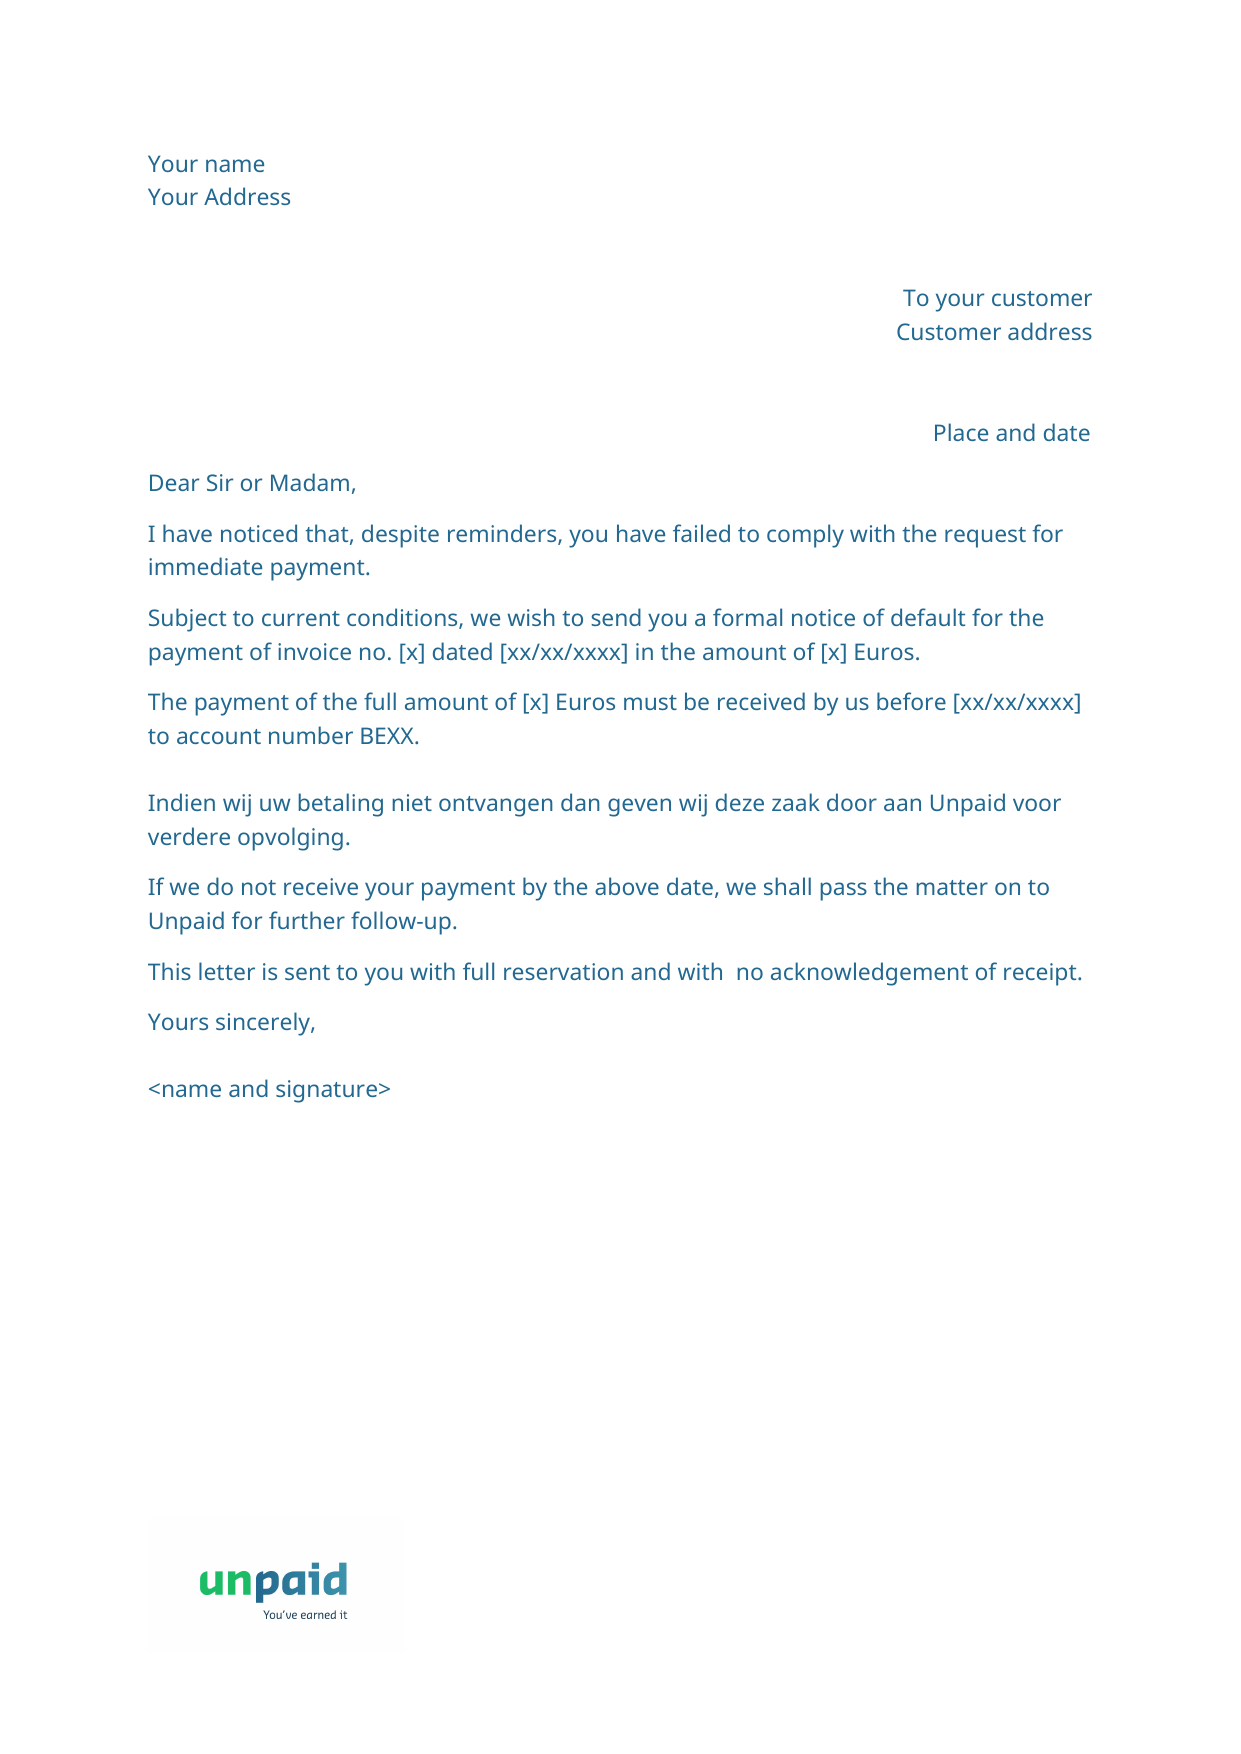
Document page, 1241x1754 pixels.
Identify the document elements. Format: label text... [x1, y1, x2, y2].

text The payment of the full amount of [x] Euros must be received by us before [xx/xx/xxxx] to account number BEXX. Indien wij uw betaling niet ontvangen dan geven wij deze zaak door aan Unpaid voor verdere opvolging. [148, 686, 1093, 852]
text Yours sincerely, <name and signature> [148, 1006, 1093, 1105]
text Subject to current conditions, we wish to send you a formal notice of default for the payment of invoice no. [x] dated [xx/xx/xxxx] in the amount of [x] Euros. [148, 602, 1093, 667]
text To your customer Customer address [148, 282, 1093, 347]
text Dear Sir or Madam, [148, 467, 1093, 498]
picture [147, 1517, 404, 1653]
text I have noticed that, despite reminders, you have failed to comply with the request for immediate payment. [148, 518, 1093, 583]
text If we do not receive your payment by the above date, we shall pass the matter on to Unpaid for further follow-up. [148, 871, 1093, 936]
text This letter is sent to you with full reservation and with no acknowledgement of receipt. [148, 956, 1093, 987]
text Your name Your Address [148, 148, 1093, 213]
text Place and date [885, 417, 1093, 448]
